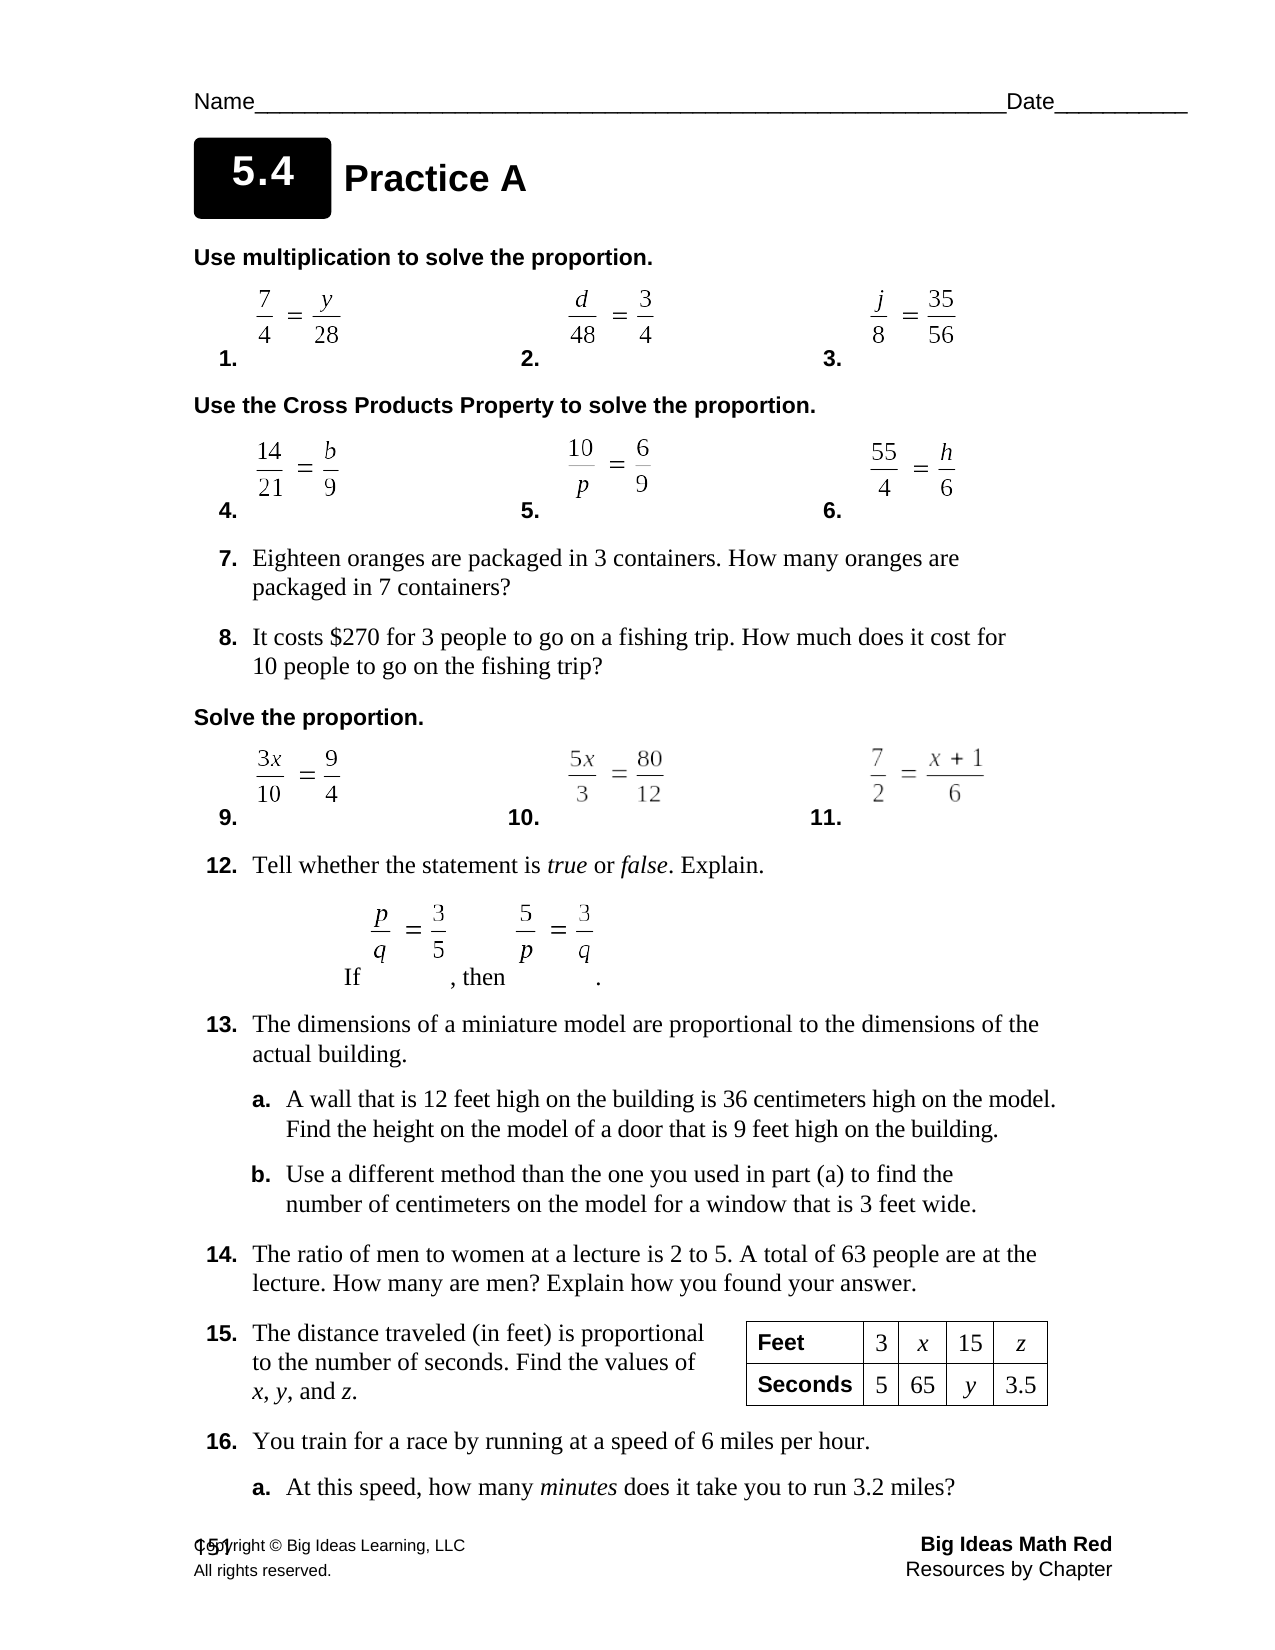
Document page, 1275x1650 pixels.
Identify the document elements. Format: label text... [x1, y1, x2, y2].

text Use the Cross Products Property to solve the proportion. [194, 390, 1012, 419]
list 4. 5. 6. [194, 431, 1187, 524]
list If , then . [194, 897, 1012, 990]
list 16. You train for a race by running at a speed of 6 miles per hour. [194, 1426, 1012, 1455]
list 8. It costs $270 for 3 people to go on a fishing trip. How much does it cost for 10 people to go on the fishing trip? [194, 622, 1012, 680]
list a. At this speed, how many minutes does it take you to run 3.2 miles? [194, 1472, 1012, 1501]
list b. Use a different method than the one you used in part (a) to find the number of centimeters on the model for a window that is 3 feet wide. [194, 1159, 1012, 1217]
list 15. The distance traveled (in feet) is proportional to the number of seconds. Find the values of x, y, and z. [194, 1317, 1012, 1405]
text Name Date [194, 87, 1187, 114]
list 12. Tell whether the statement is true or false. Explain. [194, 849, 1012, 879]
list 9. 10. 11. [194, 742, 1187, 831]
list 7. Eighteen oranges are packaged in 3 containers. How many oranges are packaged in 7 containers? [194, 542, 1012, 601]
list a. A wall that is 12 feet high on the building is 36 centimeters high on the model. Find the height on the model of a door that is 9 feet high on the building. [194, 1084, 1062, 1142]
list 1. 2. 3. [194, 283, 1187, 371]
text Use multiplication to solve the proportion. [194, 127, 1012, 270]
text Solve the proportion. [194, 701, 1012, 730]
list 14. The ratio of men to women at a lecture is 2 to 5. A total of 63 people are at the lecture. How many are men? Explain how you found your answer. [194, 1238, 1062, 1297]
list 13. The dimensions of a miniature model are proportional to the dimensions of the actual building. [194, 1009, 1062, 1067]
